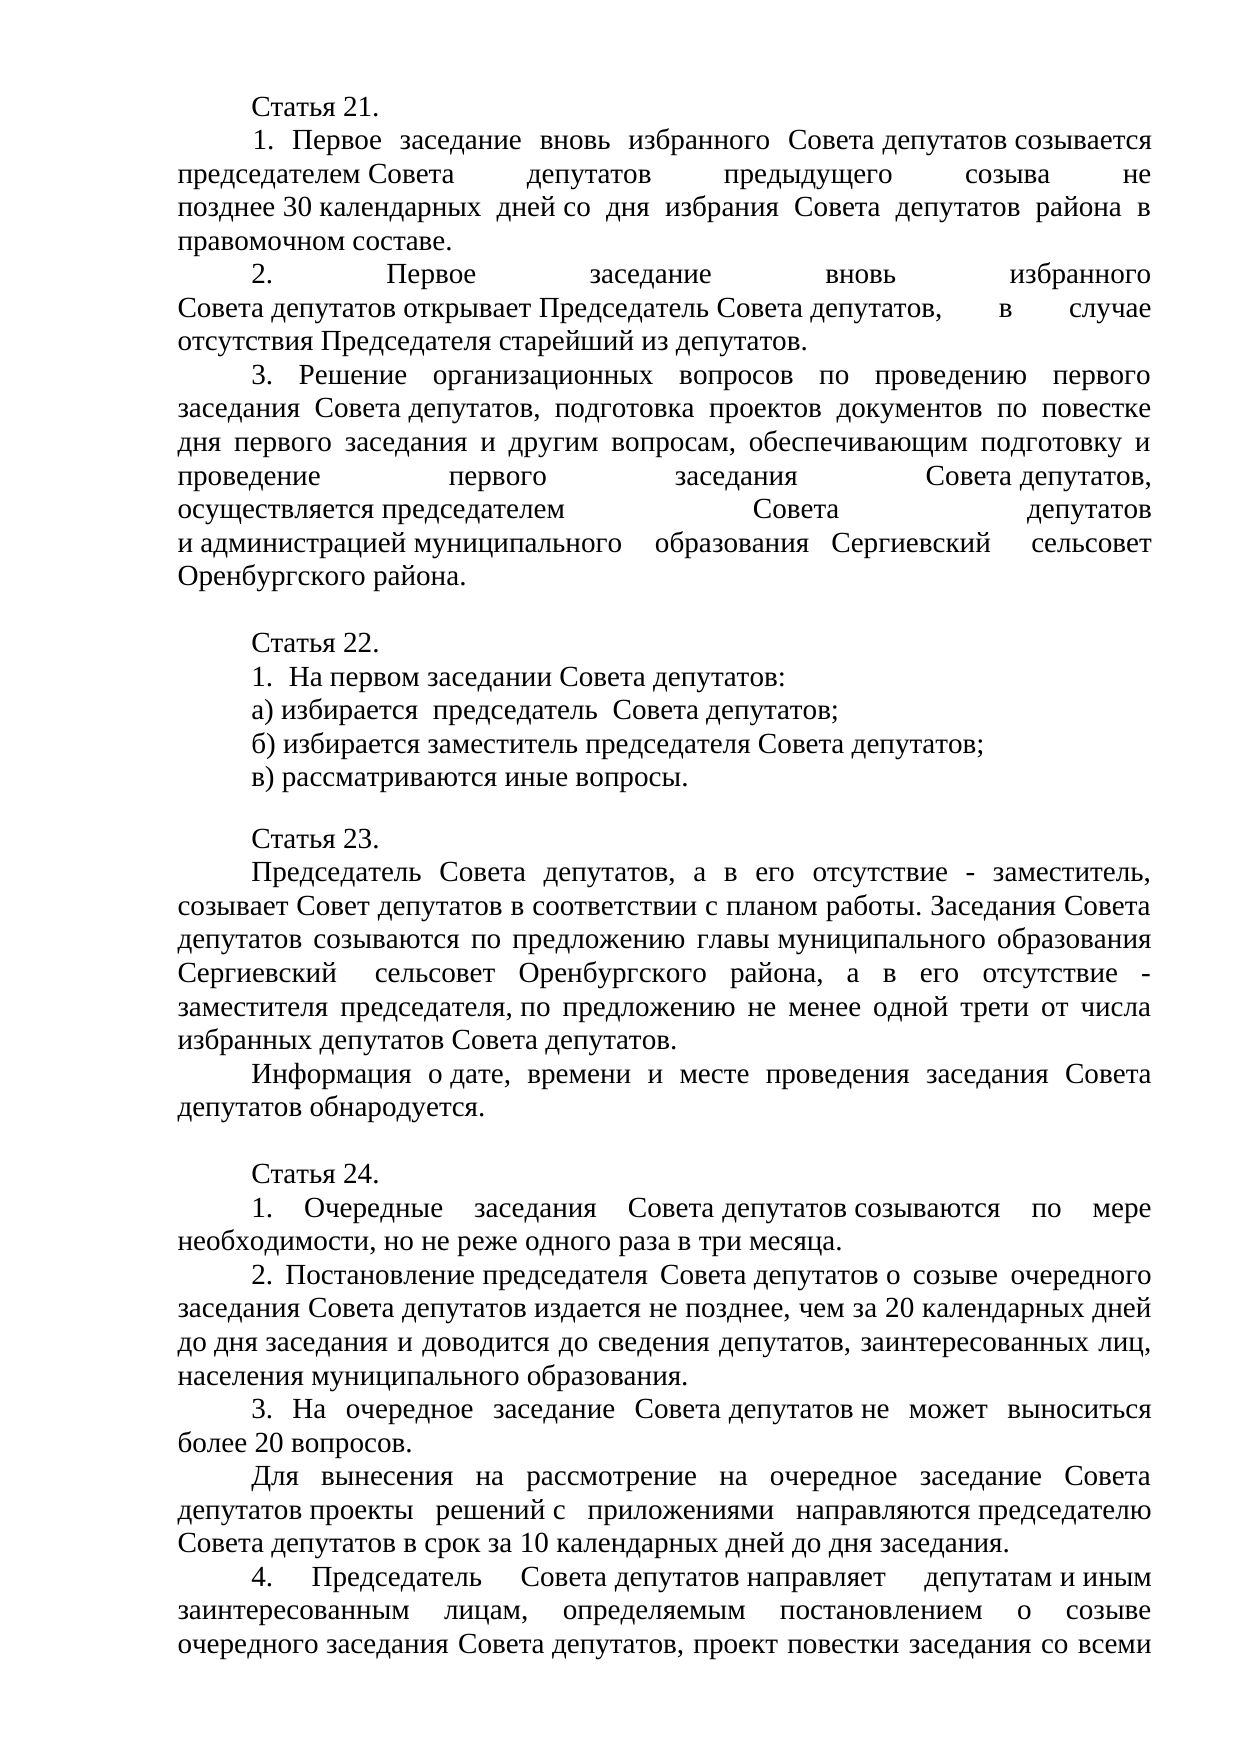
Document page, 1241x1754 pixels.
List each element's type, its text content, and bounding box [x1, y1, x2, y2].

text 1. Очередные заседания Совета депутатов созываются по мере необходимости, но не реже одного раза в три месяца. [177, 1190, 1152, 1257]
text 2. Первое заседание вновь избранного Совета депутатов открывает Председатель Совета депутатов, в случае отсутствия Председателя старейший из депутатов. [177, 256, 1152, 357]
text Статья 22. [177, 625, 1152, 659]
text Председатель Совета депутатов, а в его отсутствие - заместитель, созывает Совет депутатов в соответствии с планом работы. Заседания Совета депутатов созываются по предложению главы муниципального образования Сергиевский сельсовет Оренбургского района, а в его отсутствие - заместителя председателя, по предложению не менее одной трети от числа избранных депутатов Совета депутатов. [177, 854, 1152, 1056]
text 3. На очередное заседание Совета депутатов не может выноситься более 20 вопросов. [177, 1391, 1152, 1458]
text б) избирается заместитель председателя Совета депутатов; [177, 726, 1152, 759]
text а) избирается председатель Совета депутатов; [251, 692, 1152, 726]
text Статья 23. [177, 821, 1152, 854]
text в) рассматриваются иные вопросы. [177, 759, 1152, 793]
text Статья 21. [177, 89, 1152, 122]
text 3. Решение организационных вопросов по проведению первого заседания Совета депутатов, подготовка проектов документов по повестке дня первого заседания и другим вопросам, обеспечивающим подготовку и проведение первого заседания Совета депутатов, осуществляется председателем Совета депутатов и администрацией муниципального образования Сергиевский сельсовет Оренбургского района. [177, 357, 1152, 592]
text Информация о дате, времени и месте проведения заседания Совета депутатов обнародуется. [177, 1056, 1152, 1123]
text 2. Постановление председателя Совета депутатов о созыве очередного заседания Совета депутатов издается не позднее, чем за 20 календарных дней до дня заседания и доводится до сведения депутатов, заинтересованных лиц, населения муниципального образования. [177, 1257, 1152, 1391]
text Статья 24. [177, 1156, 1152, 1190]
list На первом заседании Совета депутатов: [251, 659, 1152, 692]
text Для вынесения на рассмотрение на очередное заседание Совета депутатов проекты решений с приложениями направляются председателю Совета депутатов в срок за 10 календарных дней до дня заседания. [177, 1458, 1152, 1559]
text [177, 1559, 1152, 1659]
text 1. Первое заседание вновь избранного Совета депутатов созывается председателем Совета депутатов предыдущего созыва не позднее 30 календарных дней со дня избрания Совета депутатов района в правомочном составе. [177, 122, 1152, 256]
